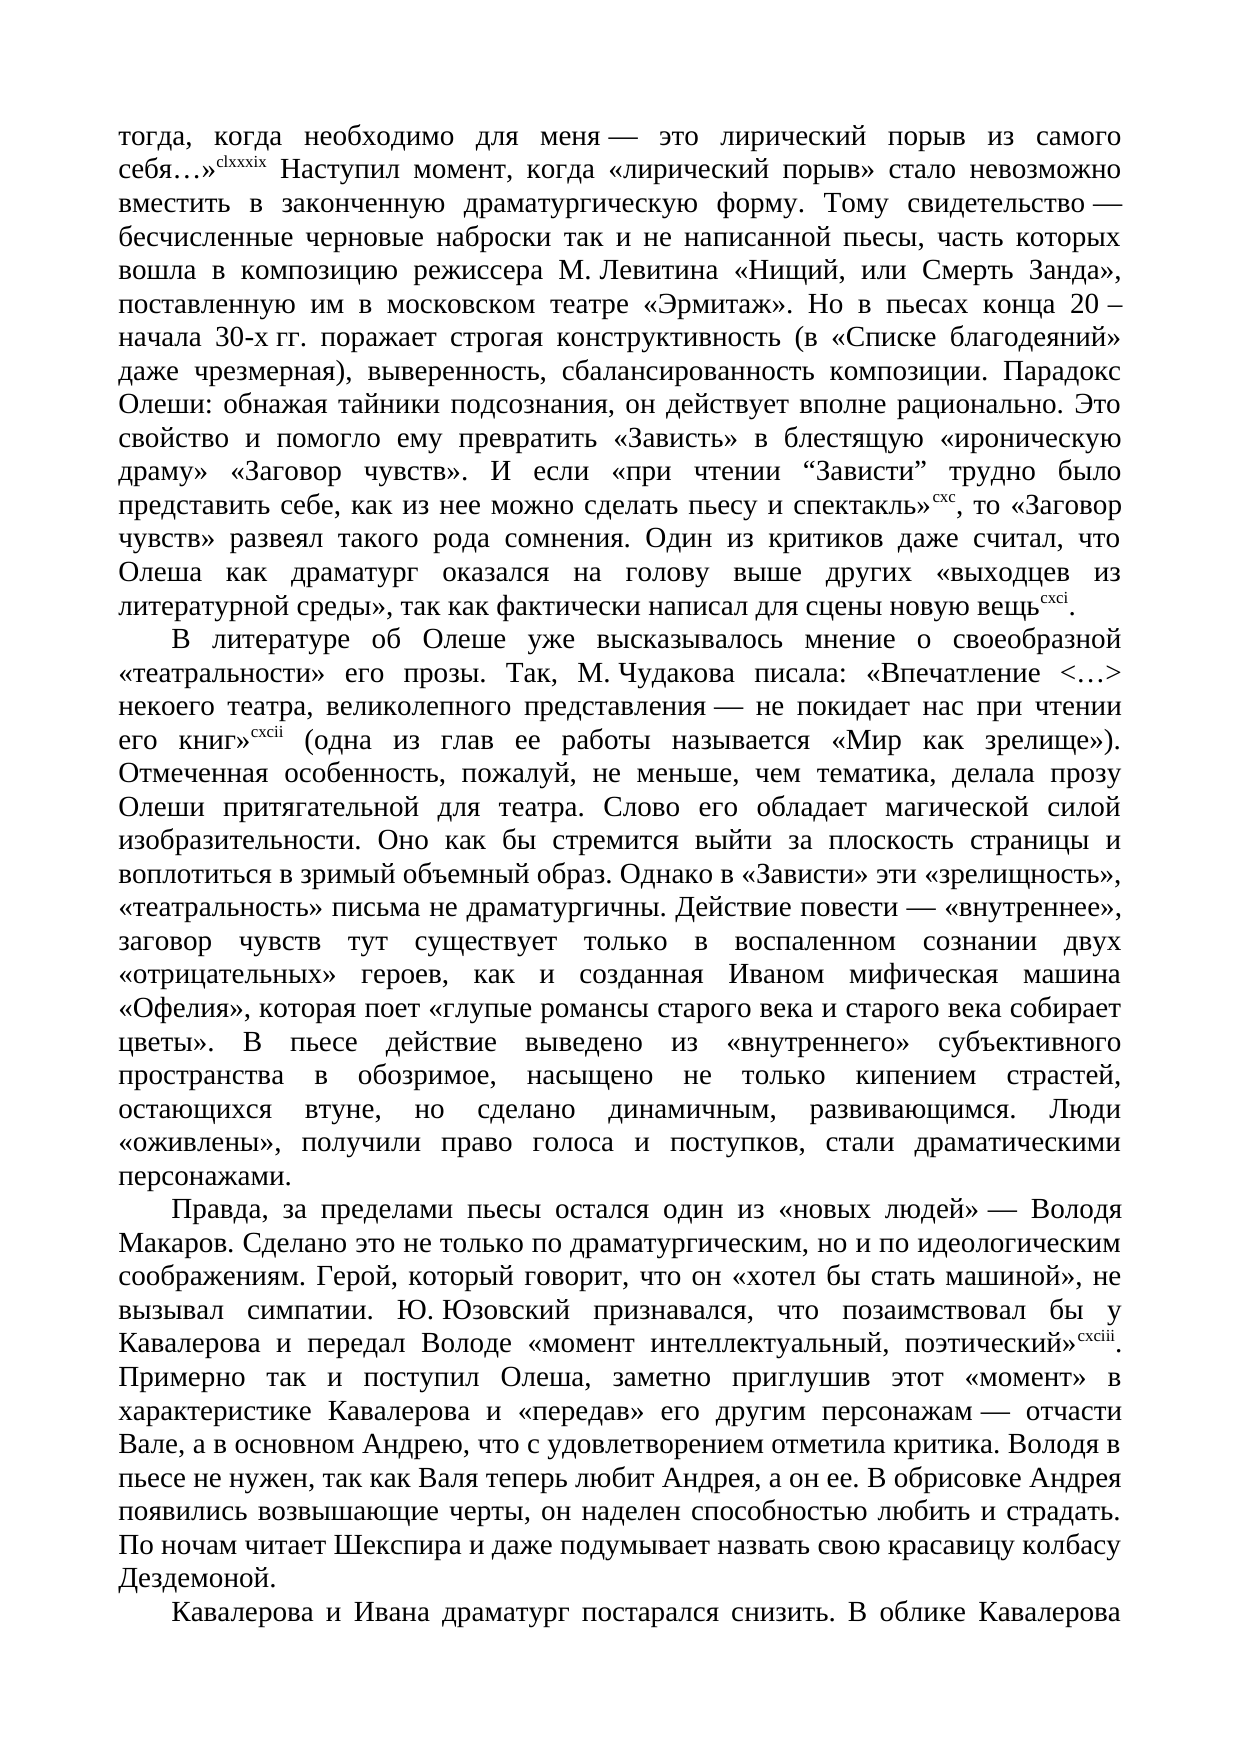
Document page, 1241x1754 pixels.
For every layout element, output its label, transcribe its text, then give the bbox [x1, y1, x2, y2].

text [118, 1594, 1122, 1627]
text Правда, за пределами пьесы остался один из «новых людей» — Володя Макаров. Сделано это не только по драматургическим, но и по идеологическим соображениям. Герой, который говорит, что он «хотел бы стать машиной», не вызывал симпатии. Ю. Юзовский признавался, что позаимствовал бы у Кавалерова и передал Володе «момент интеллектуальный, поэтический». Примерно так и поступил Олеша, заметно приглушив этот «момент» в характеристике Кавалерова и «передав» его другим персонажам — отчасти Вале, а в основном Андрею, что с удовлетворением отметила критика. Володя в пьесе не нужен, так как Валя теперь любит Андрея, а он ее. В обрисовке Андрея появились возвышающие черты, он наделен способностью любить и страдать. По ночам читает Шекспира и даже подумывает назвать свою красавицу колбасу Дездемоной. [118, 1191, 1122, 1594]
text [118, 118, 1122, 621]
text {58} В литературе об Олеше уже высказывалось мнение о своеобразной «театральности» его прозы. Так, М. Чудакова писала: «Впечатление <…> некоего театра, великолепного представления — не покидает нас при чтении его книг» (одна из глав ее работы называется «Мир как зрелище»). Отмеченная особенность, пожалуй, не меньше, чем тематика, делала прозу Олеши притягательной для театра. Слово его обладает магической силой изобразительности. Оно как бы стремится выйти за плоскость страницы и воплотиться в зримый объемный образ. Однако в «Зависти» эти «зрелищность», «театральность» письма не драматургичны. Действие повести — «внутреннее», заговор чувств тут существует только в воспаленном сознании двух «отрицательных» героев, как и созданная Иваном мифическая машина «Офелия», которая поет «глупые романсы старого века и старого века собирает цветы». В пьесе действие выведено из «внутреннего» субъективного пространства в обозримое, насыщено не только кипением страстей, остающихся втуне, но сделано динамичным, развивающимся. Люди «оживлены», получили право голоса и поступков, стали драматическими персонажами. [118, 621, 1122, 1191]
